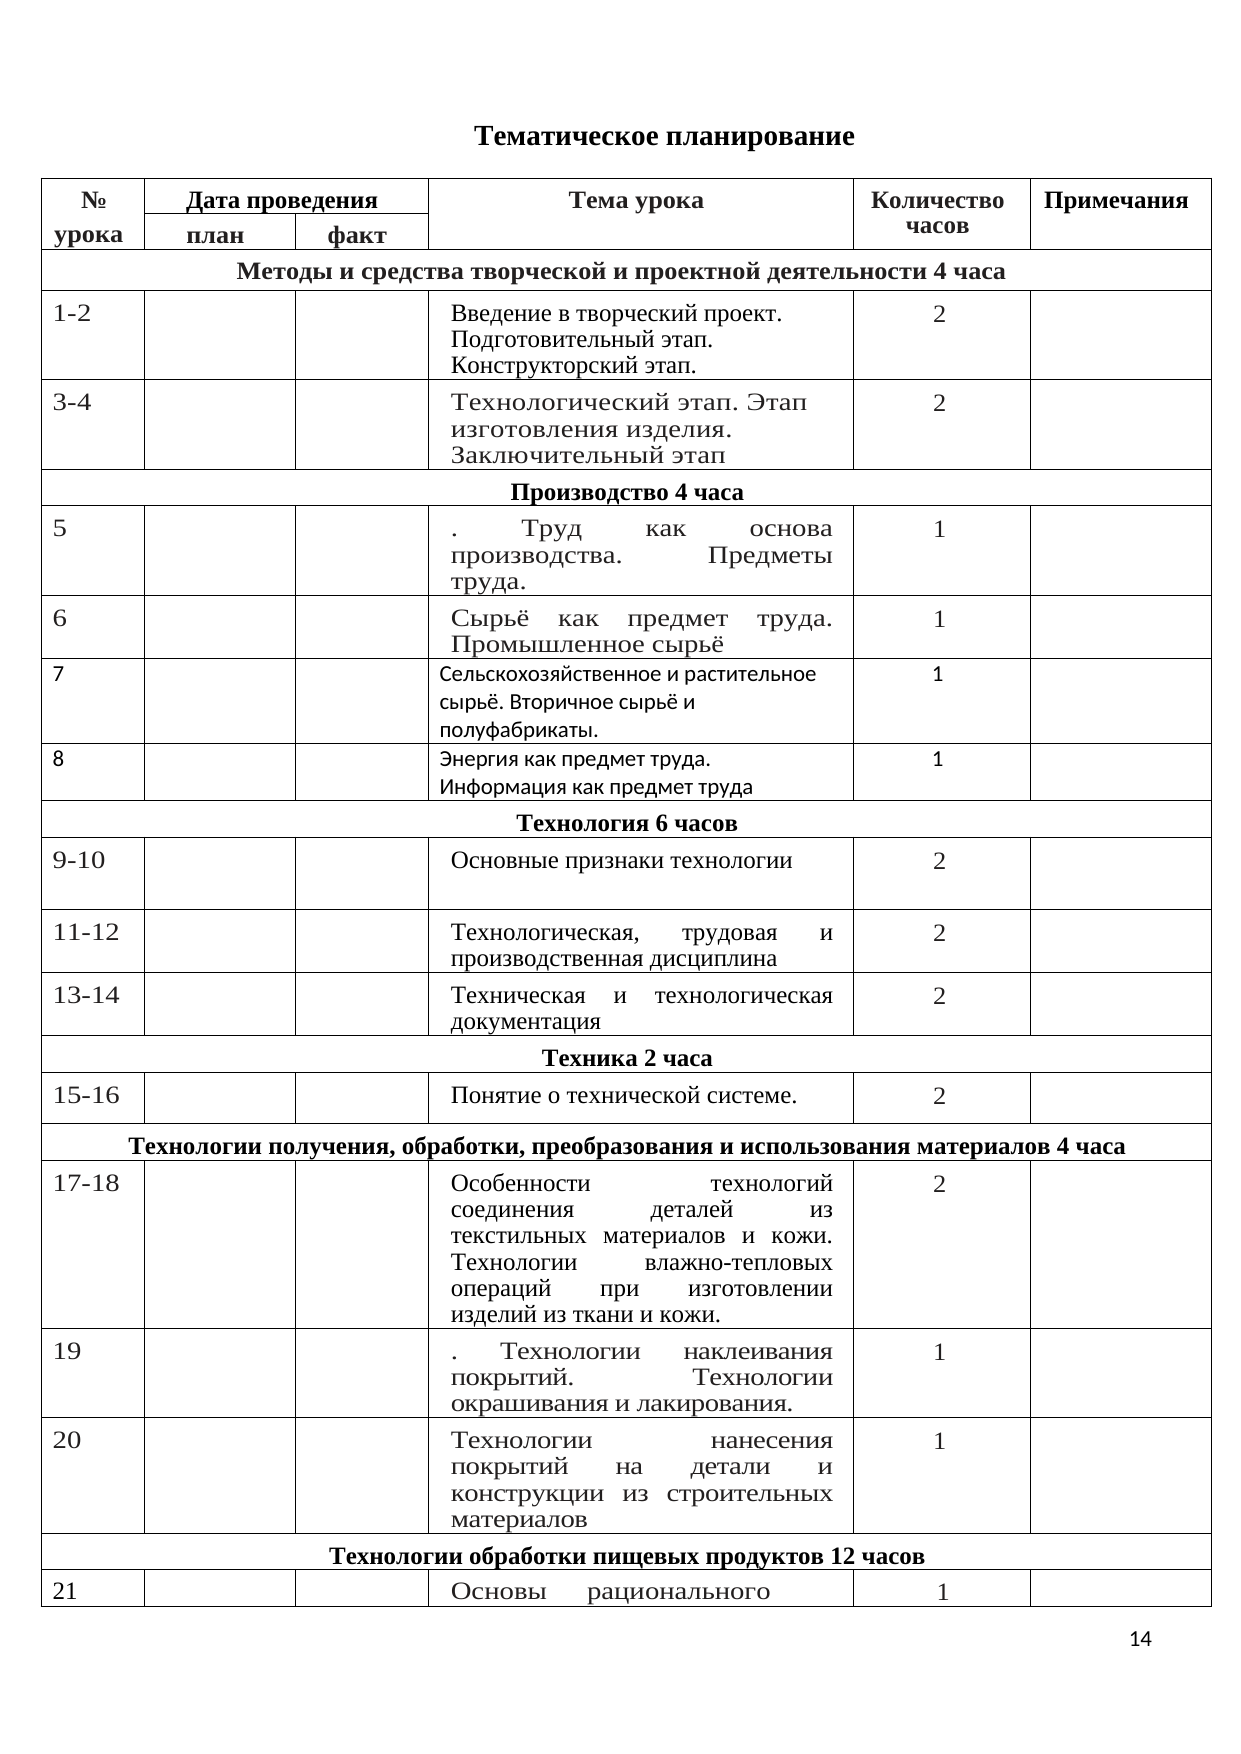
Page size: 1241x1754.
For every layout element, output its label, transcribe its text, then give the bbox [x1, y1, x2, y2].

table_header Примечания [1031, 179, 1211, 249]
table_cell Техническая и технологическая документация [429, 973, 853, 1035]
table_cell Основные признаки технологии [429, 838, 853, 909]
table_cell [145, 1073, 295, 1123]
table_cell [296, 973, 428, 1035]
table_cell 8 [42, 744, 144, 800]
table_header Дата проведения [145, 179, 428, 213]
table_cell Понятие о технической системе. [429, 1073, 853, 1123]
table_cell [296, 596, 428, 658]
table_cell 17-18 [42, 1161, 144, 1328]
table_cell Сырьё как предмет труда. Промышленное сырьё [429, 596, 853, 658]
table_cell Технологическая, трудовая и производственная дисциплина [429, 910, 853, 972]
table_cell [1031, 838, 1211, 909]
table_cell 2 [854, 380, 1030, 469]
table_cell 2 [854, 838, 1030, 909]
table_cell [1031, 1073, 1211, 1123]
table_cell [296, 1570, 428, 1606]
table_cell [145, 910, 295, 972]
table_cell Производство 4 часа [42, 470, 1211, 505]
table_cell Методы и средства творческой и проектной деятельности 4 часа [42, 250, 1211, 290]
table_cell . Труд как основа производства. Предметы труда. [429, 506, 853, 595]
table_cell [1031, 1329, 1211, 1417]
table_cell 1-2 [42, 291, 144, 379]
table_cell 1 [854, 506, 1030, 595]
table_cell [1031, 1418, 1211, 1533]
table_cell [1031, 380, 1211, 469]
table_cell [1031, 596, 1211, 658]
table_cell Технологии получения, обработки, преобразования и использования материалов 4 часа [42, 1124, 1211, 1160]
table_cell [296, 1161, 428, 1328]
text Тематическое планирование [177, 118, 1152, 152]
table_cell [145, 291, 295, 379]
table_cell [296, 910, 428, 972]
table_cell Технология 6 часов [42, 801, 1211, 837]
table_cell [296, 659, 428, 743]
table_cell Особенности технологий соединения деталей из текстильных материалов и кожи. Технологии влажно-тепловых операций при изготовлении изделий из ткани и кожи. [429, 1161, 853, 1328]
table_cell [296, 1329, 428, 1417]
table_cell [145, 506, 295, 595]
table_cell [296, 1418, 428, 1533]
table_cell [296, 744, 428, 800]
table_cell [296, 291, 428, 379]
table_cell 1 [854, 744, 1030, 800]
table_cell [145, 1418, 295, 1533]
table_cell [145, 1570, 295, 1606]
table_cell 3-4 [42, 380, 144, 469]
table_cell [145, 659, 295, 743]
table_cell Технологический этап. Этап изготовления изделия. Заключительный этап [429, 380, 853, 469]
table_cell [145, 596, 295, 658]
table_cell 2 [854, 1073, 1030, 1123]
table_cell 7 [42, 659, 144, 743]
table_cell [1031, 506, 1211, 595]
table_cell 2 [854, 1161, 1030, 1328]
table_cell 6 [42, 596, 144, 658]
table_cell [145, 838, 295, 909]
table_header Количество часов [854, 179, 1030, 249]
table_cell 19 [42, 1329, 144, 1417]
table_cell 11-12 [42, 910, 144, 972]
table_header № урока [42, 179, 144, 249]
table_cell [1031, 291, 1211, 379]
table_cell 15-16 [42, 1073, 144, 1123]
table_cell 1 [854, 1418, 1030, 1533]
table_cell 2 [854, 291, 1030, 379]
table_cell Технологии нанесения покрытий на детали и конструкции из строительных материалов [429, 1418, 853, 1533]
table_cell 9-10 [42, 838, 144, 909]
table_cell Сельскохозяйственное и растительное сырьё. Вторичное сырьё и полуфабрикаты. [429, 659, 853, 743]
table_cell план [145, 214, 295, 249]
table_cell 13-14 [42, 973, 144, 1035]
table_cell 21 [42, 1570, 144, 1606]
table_cell Энергия как предмет труда. Информация как предмет труда [429, 744, 853, 800]
table_cell [1031, 1570, 1211, 1606]
table_cell 5 [42, 506, 144, 595]
table_cell [1031, 910, 1211, 972]
table_cell [296, 380, 428, 469]
table_cell [145, 1161, 295, 1328]
table_cell 2 [854, 973, 1030, 1035]
table_cell [145, 1329, 295, 1417]
table_cell 1 [854, 596, 1030, 658]
table_header Тема урока [429, 179, 853, 249]
table_cell Техника 2 часа [42, 1036, 1211, 1072]
table_cell . Технологии наклеивания покрытий. Технологии окрашивания и лакирования. [429, 1329, 853, 1417]
table_cell [1031, 744, 1211, 800]
table_cell [296, 1073, 428, 1123]
table_cell 20 [42, 1418, 144, 1533]
table_cell [1031, 1161, 1211, 1328]
table_cell [296, 838, 428, 909]
table_cell Введение в творческий проект. Подготовительный этап. Конструкторский этап. [429, 291, 853, 379]
table_cell [1031, 973, 1211, 1035]
table_cell Технологии обработки пищевых продуктов 12 часов [42, 1534, 1211, 1569]
table_cell [296, 506, 428, 595]
table_cell факт [296, 214, 428, 249]
table_cell [145, 380, 295, 469]
table_cell [145, 973, 295, 1035]
table_cell [1031, 659, 1211, 743]
table_cell [145, 744, 295, 800]
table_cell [429, 1570, 853, 1606]
table_cell 2 [854, 910, 1030, 972]
table_cell 1 [854, 1570, 1030, 1606]
table_cell 1 [854, 1329, 1030, 1417]
table_cell 1 [854, 659, 1030, 743]
